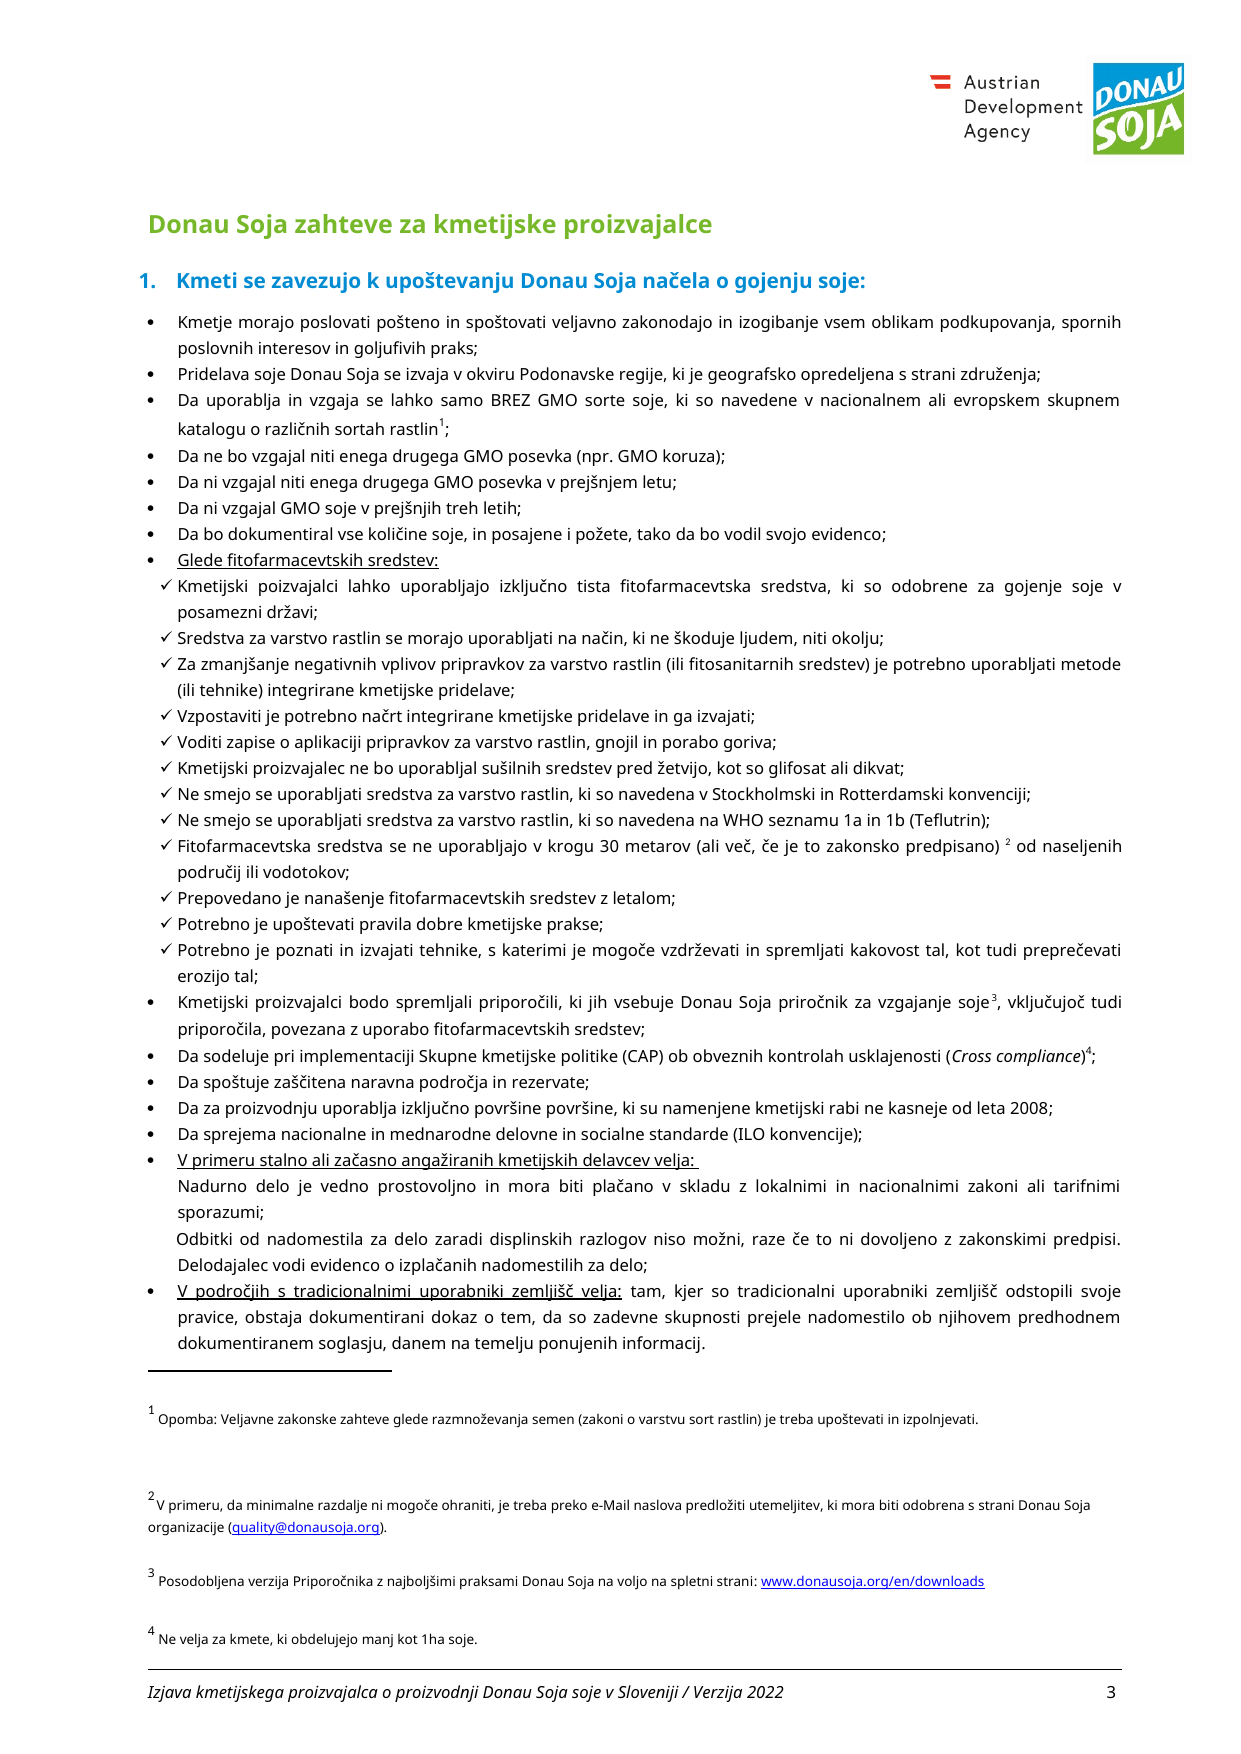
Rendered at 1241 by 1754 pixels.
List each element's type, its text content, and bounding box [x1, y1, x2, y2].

list Da sodeluje pri implementaciji Skupne kmetijske politike (CAP) ob obveznih kontrolah usklajenosti (Cross compliance); [148, 1043, 1122, 1067]
list Voditi zapise o aplikaciji pripravkov za varstvo rastlin, gnojil in porabo goriva; [159, 731, 1122, 753]
list Fitofarmacevtska sredstva se ne uporabljajo v krogu 30 metarov (ali več, če je to zakonsko predpisano) od naseljenih područij ili vodotokov; [159, 835, 1122, 884]
list Ne smejo se uporabljati sredstva za varstvo rastlin, ki so navedena na WHO seznamu 1a in 1b (Teflutrin); [159, 809, 1122, 832]
list Za zmanjšanje negativnih vplivov pripravkov za varstvo rastlin (ili fitosanitarnih sredstev) je potrebno uporabljati metode (ili tehnike) integrirane kmetijske pridelave; [159, 653, 1122, 701]
list Potrebno je poznati in izvajati tehnike, s katerimi je mogoče vzdrževati in spremljati kakovost tal, kot tudi preprečevati erozijo tal; [159, 939, 1122, 988]
list Da za proizvodnju uporablja izključno površine površine, ki su namenjene kmetijski rabi ne kasneje od leta 2008; [148, 1097, 1122, 1120]
list Vzpostaviti je potrebno načrt integrirane kmetijske pridelave in ga izvajati; [159, 705, 1122, 727]
list Kmetje morajo poslovati pošteno in spoštovati veljavno zakonodajo in izogibanje vsem oblikam podkupovanja, spornih poslovnih interesov in goljufivih praks; [148, 311, 1122, 359]
list Pridelava soje Donau Soja se izvaja v okviru Podonavske regije, ki je geografsko opredeljena s strani združenja; [148, 363, 1122, 386]
list Da ni vzgajal GMO soje v prejšnjih treh letih; [148, 496, 1122, 519]
list Da sprejema nacionalne in mednarodne delovne in socialne standarde (ILO konvencije); [148, 1123, 1122, 1146]
list Da spoštuje zaščitena naravna področja in rezervate; [148, 1071, 1122, 1094]
list V področjih s tradicionalnimi uporabniki zemljišč velja: tam, kjer so tradicionalni uporabniki zemljišč odstopili svoje pravice, obstaja dokumentirani dokaz o tem, da so zadevne skupnosti prejele nadomestilo ob njihovem predhodnem dokumentiranem soglasju, danem na temelju ponujenih informacij. [148, 1279, 1122, 1354]
text Donau Soja zahteve za kmetijske proizvajalce [148, 207, 1124, 241]
list Kmetijski poizvajalci lahko uporabljajo izključno tista fitofarmacevtska sredstva, ki so odobrene za gojenje soje v posamezni državi; [159, 574, 1122, 623]
text Nadurno delo je vedno prostovoljno in mora biti plačano v skladu z lokalnimi in nacionalnimi zakoni ali tarifnimi sporazumi; [177, 1175, 1122, 1224]
list Da bo dokumentiral vse količine soje, in posajene i požete, tako da bo vodil svojo evidenco; [148, 522, 1122, 545]
list Da uporablja in vzgaja se lahko samo BREZ GMO sorte soje, ki so navedene v nacionalnem ali evropskem skupnem katalogu o različnih sortah rastlin; [148, 389, 1122, 441]
list Da ne bo vzgajal niti enega drugega GMO posevka (npr. GMO koruza); [148, 444, 1122, 467]
list Kmeti se zavezujo k upoštevanju Donau Soja načela o gojenju soje: [138, 266, 1122, 294]
list Kmetijski proizvajalci bodo spremljali priporočili, ki jih vsebuje Donau Soja priročnik za vzgajanje soje, vključujoč tudi priporočila, povezana z uporabo fitofarmacevtskih sredstev; [148, 991, 1122, 1040]
list Sredstva za varstvo rastlin se morajo uporabljati na način, ki ne škoduje ljudem, niti okolju; [159, 627, 1122, 649]
list V primeru stalno ali začasno angažiranih kmetijskih delavcev velja: [148, 1149, 1122, 1172]
list Potrebno je upoštevati pravila dobre kmetijske prakse; [159, 913, 1122, 936]
text Odbitki od nadomestila za delo zaradi displinskih razlogov niso možni, raze če to ni dovoljeno z zakonskimi predpisi. Delodajalec vodi evidenco o izplačanih nadomestilih za delo; [176, 1227, 1122, 1276]
list Prepovedano je nanašenje fitofarmacevtskih sredstev z letalom; [159, 887, 1122, 910]
list Glede fitofarmacevtskih sredstev: [148, 548, 1122, 571]
picture [928, 54, 1193, 163]
list Da ni vzgajal niti enega drugega GMO posevka v prejšnjem letu; [148, 470, 1122, 493]
list Kmetijski proizvajalec ne bo uporabljal sušilnih sredstev pred žetvijo, kot so glifosat ali dikvat; [159, 757, 1122, 779]
list Ne smejo se uporabljati sredstva za varstvo rastlin, ki so navedena v Stockholmski in Rotterdamski konvenciji; [159, 783, 1122, 806]
